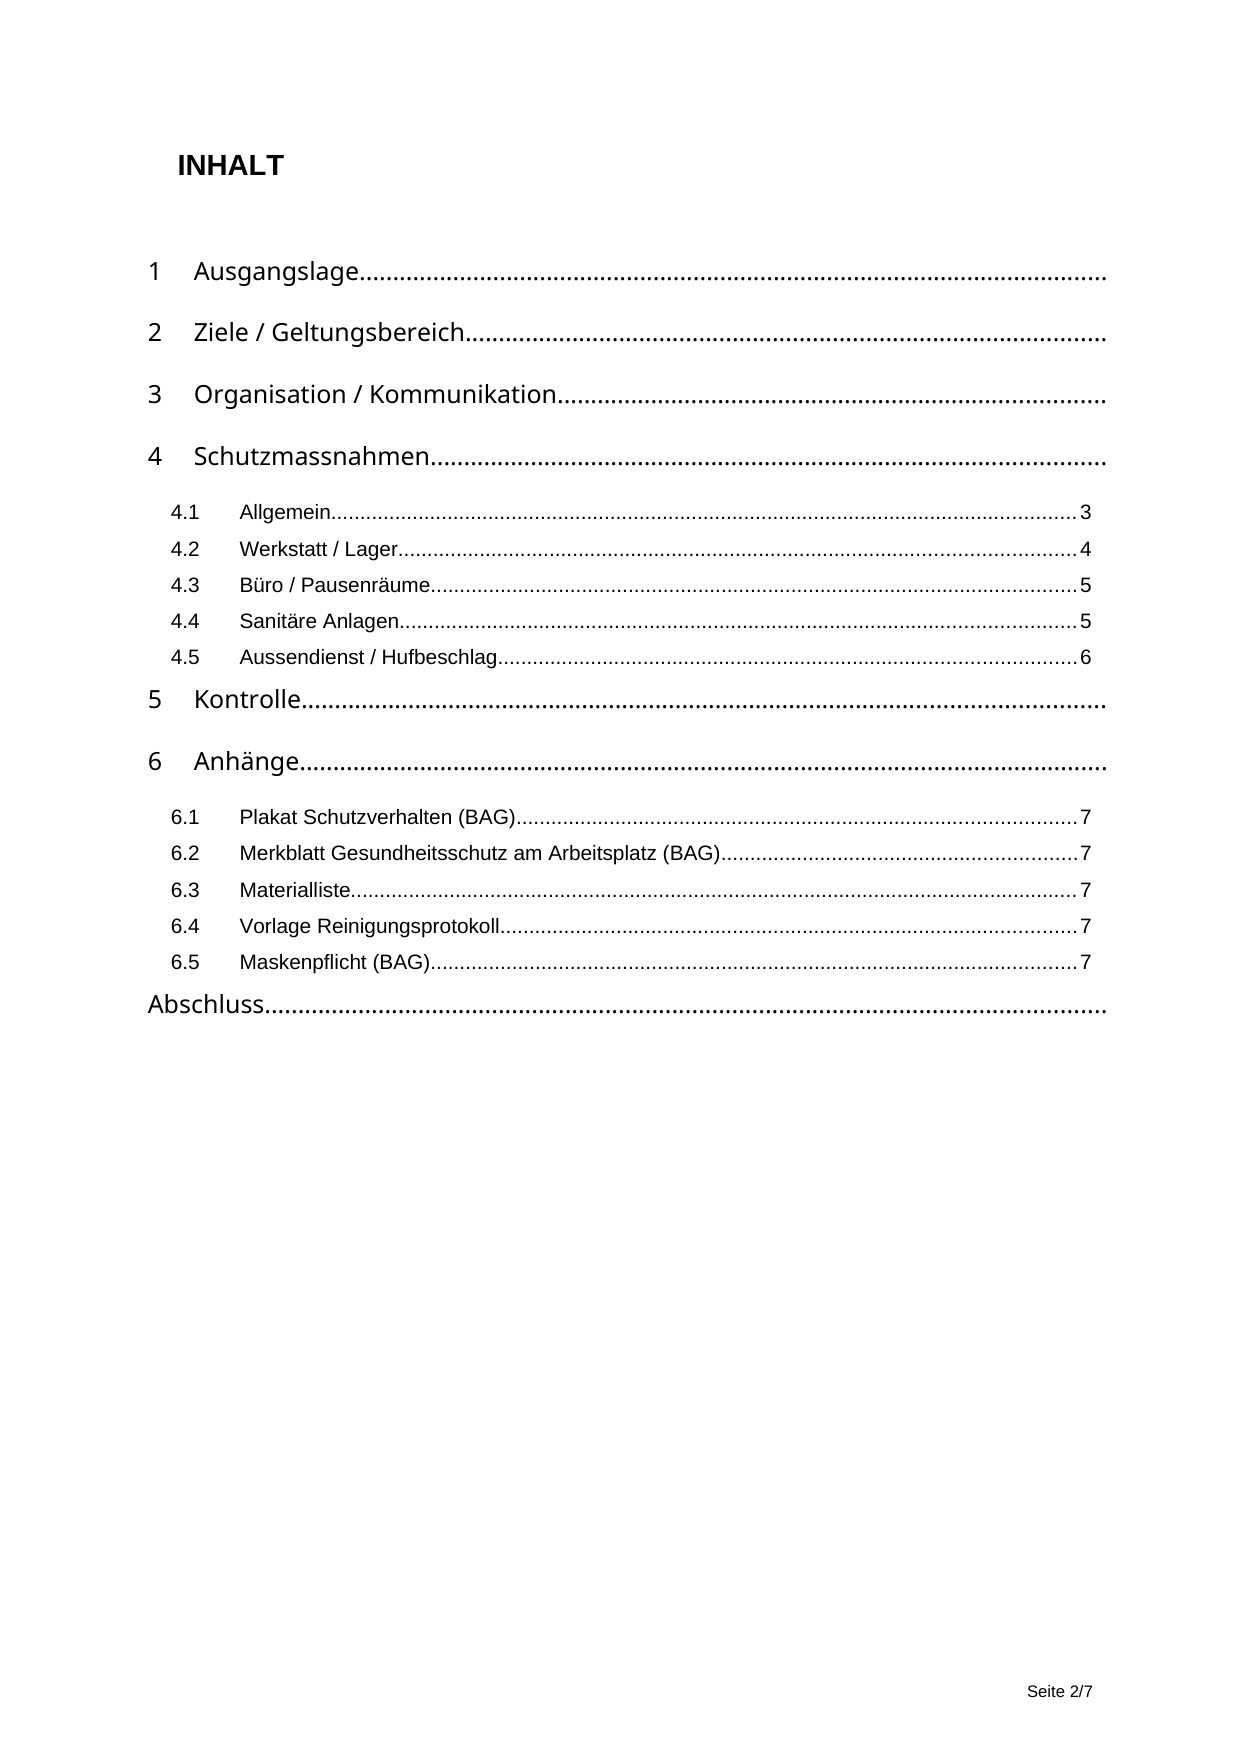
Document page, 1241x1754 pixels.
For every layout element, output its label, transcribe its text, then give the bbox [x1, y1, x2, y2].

text INHALT [177, 147, 1093, 181]
